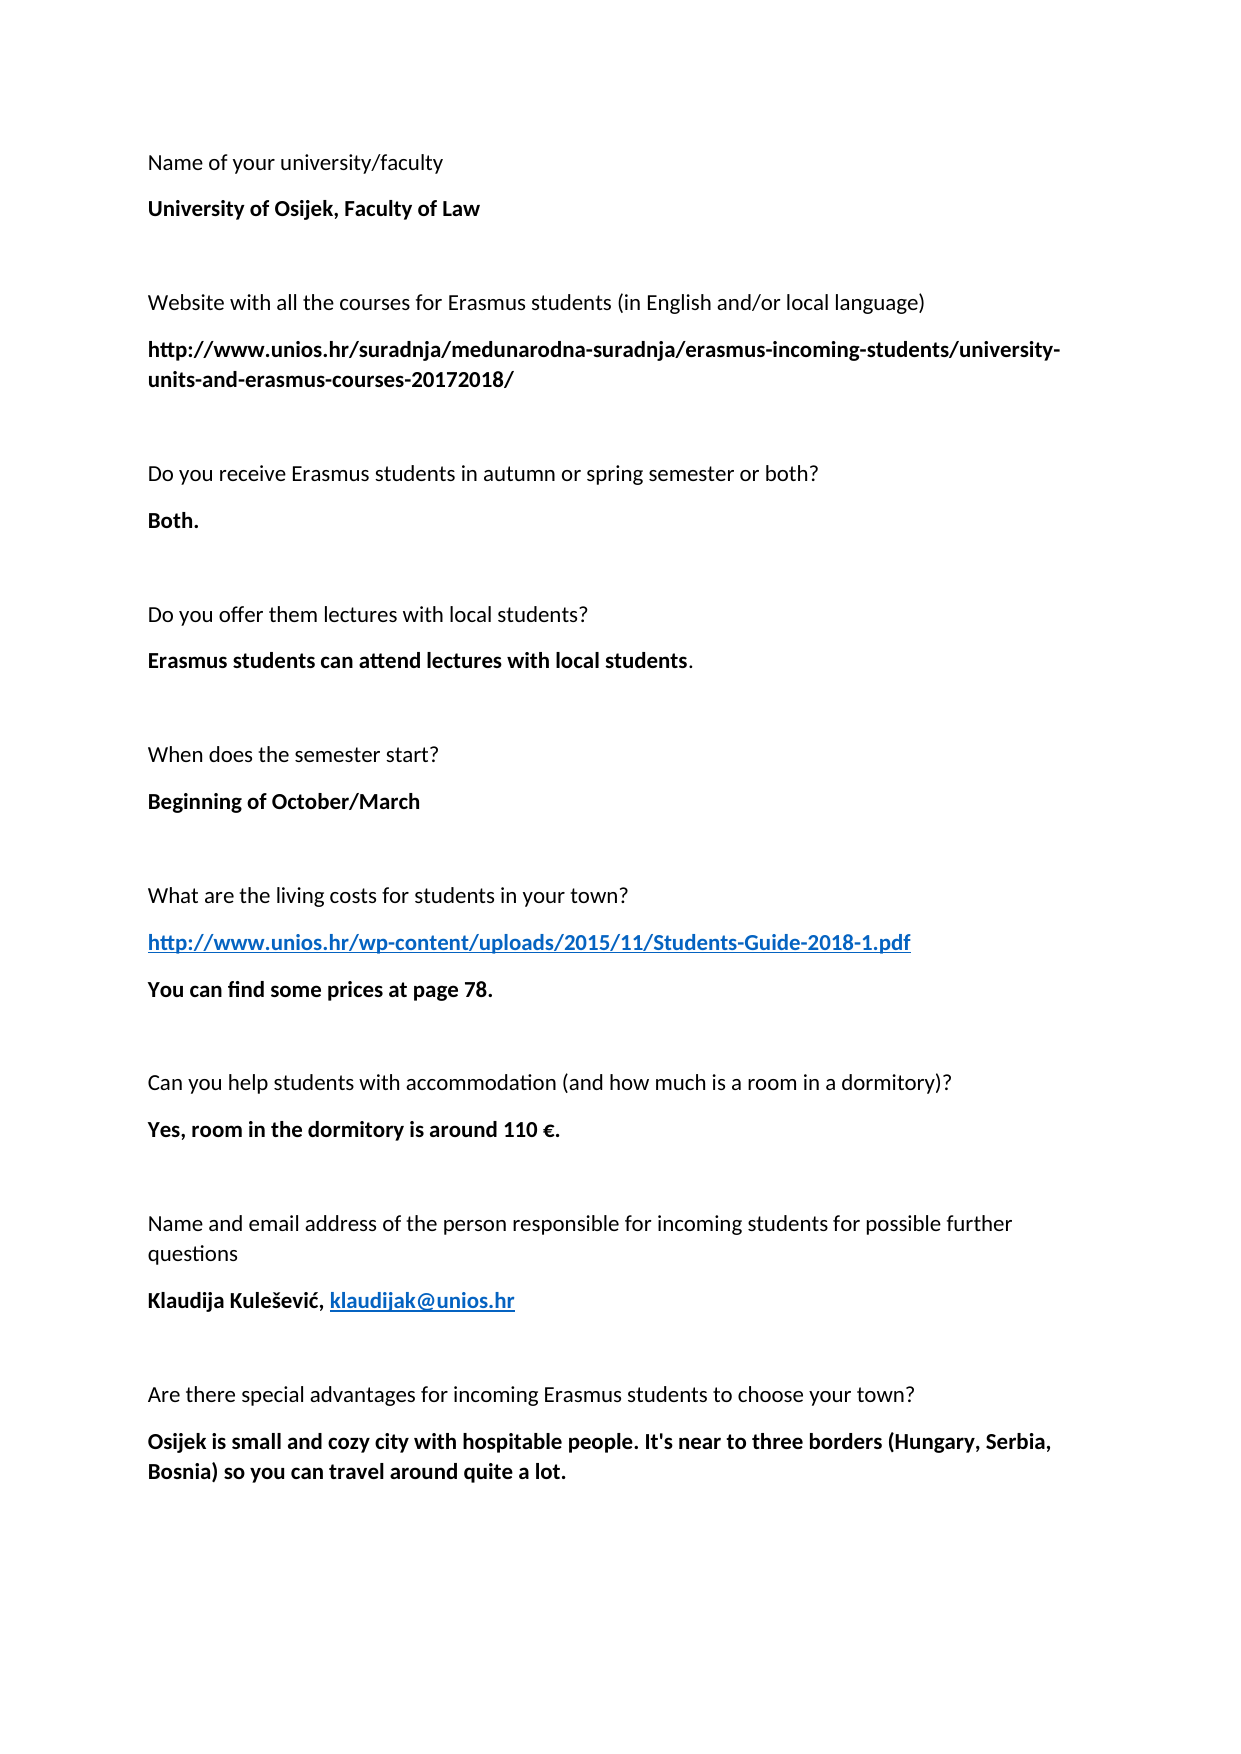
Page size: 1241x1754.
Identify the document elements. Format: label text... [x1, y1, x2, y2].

text When does the semester start? [148, 740, 1093, 768]
text What are the living costs for students in your town? [148, 881, 1093, 909]
text Osijek is small and cozy city with hospitable people. It's near to three borders (Hungary, Serbia, Bosnia) so you can travel around quite a lot. [148, 1427, 1093, 1485]
text http://www.unios.hr/wp-content/uploads/2015/11/Students-Guide-2018-1.pdf [148, 928, 1093, 956]
text Erasmus students can attend lectures with local students. [148, 647, 1093, 674]
text University of Osijek, Faculty of Law [148, 194, 1093, 222]
text Klaudija Kulešević, klaudijak@unios.hr [148, 1286, 1093, 1314]
text You can find some prices at page 78. [148, 975, 1093, 1003]
text Do you offer them lectures with local students? [148, 600, 1093, 628]
text Website with all the courses for Erasmus students (in English and/or local language) [148, 288, 1093, 316]
text Yes, room in the dormitory is around 110 €. [148, 1115, 1093, 1143]
text Name and email address of the person responsible for incoming students for possible further questions [148, 1209, 1093, 1267]
text Are there special advantages for incoming Erasmus students to choose your town? [148, 1380, 1093, 1408]
text Can you help students with accommodation (and how much is a room in a dormitory)? [148, 1068, 1093, 1096]
text Name of your university/faculty [148, 148, 1093, 176]
text Both. [148, 506, 1093, 534]
text Do you receive Erasmus students in autumn or spring semester or both? [148, 459, 1093, 487]
text http://www.unios.hr/suradnja/medunarodna-suradnja/erasmus-incoming-students/university-units-and-erasmus-courses-20172018/ [148, 335, 1093, 393]
text Beginning of October/March [148, 787, 1093, 815]
